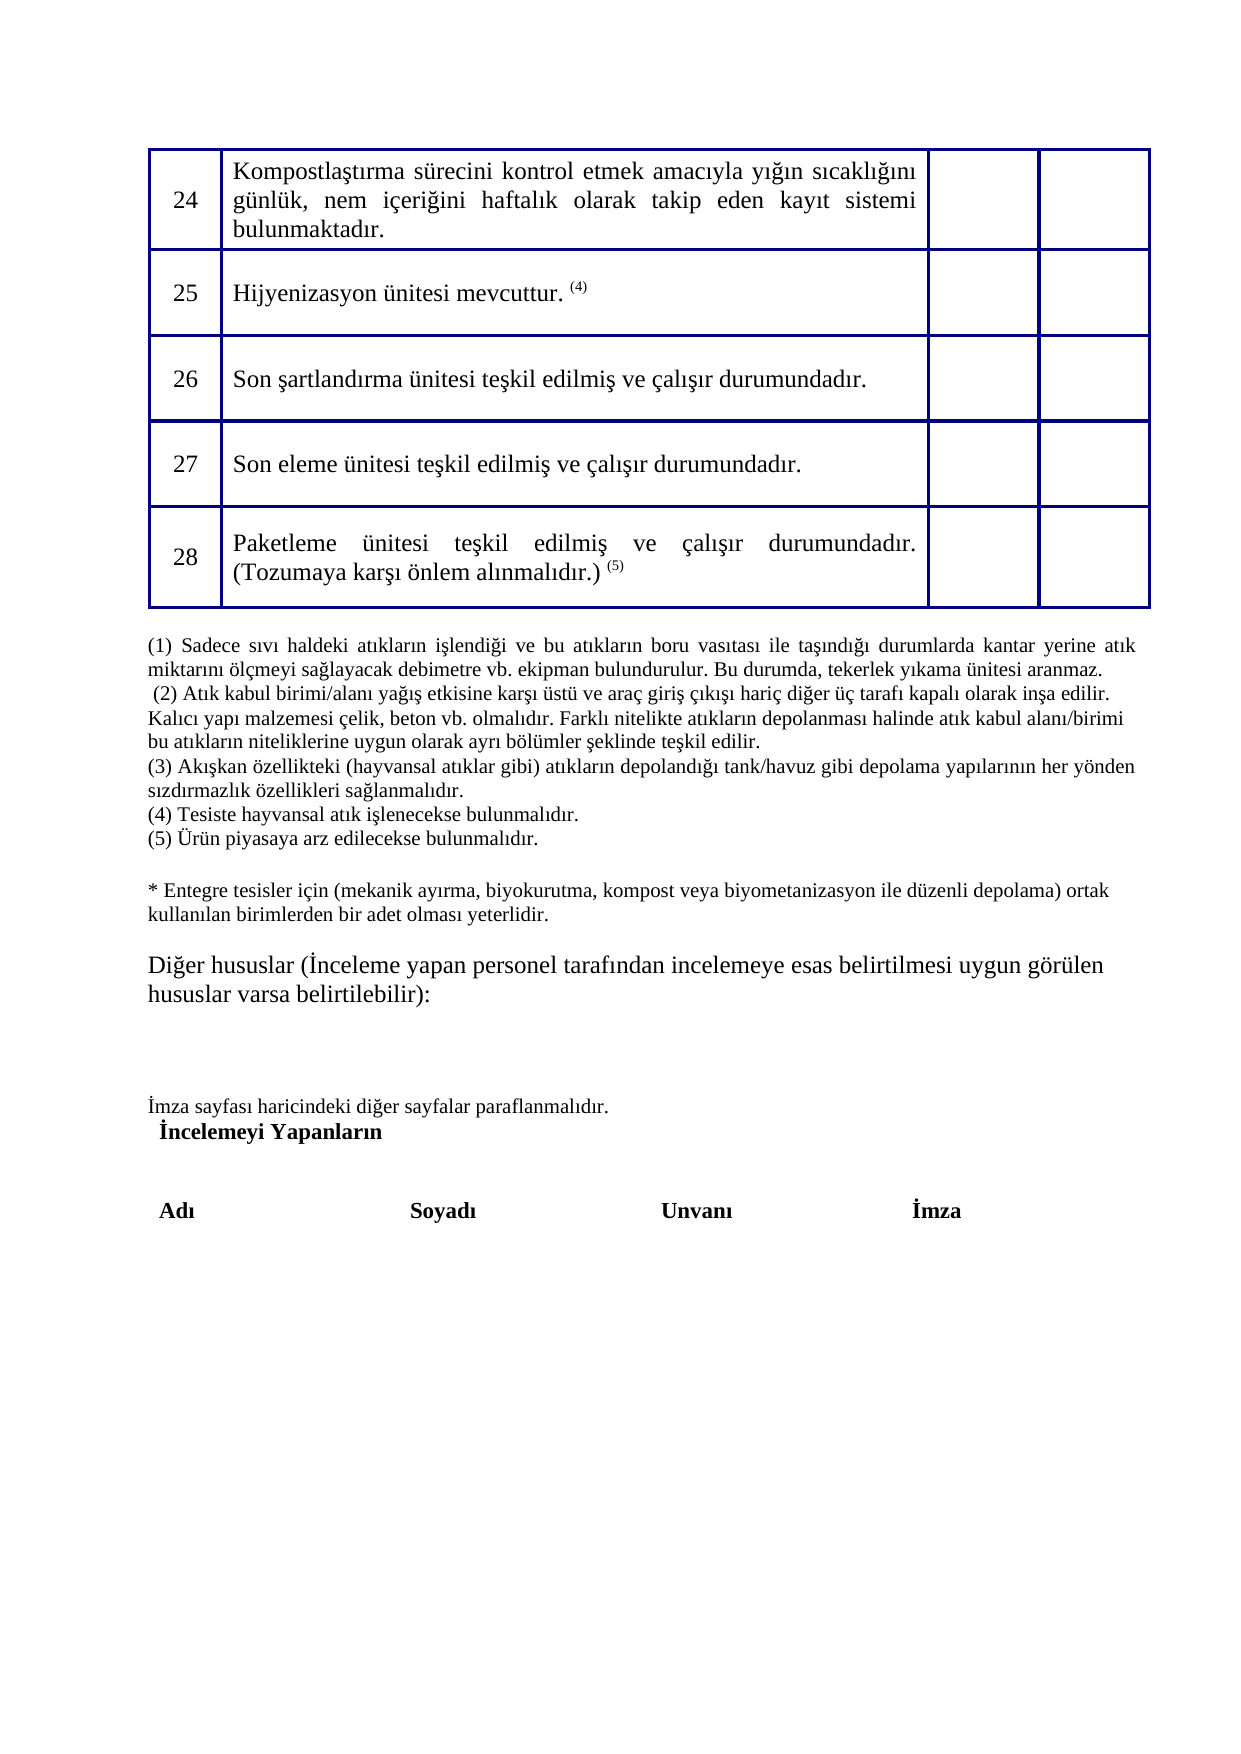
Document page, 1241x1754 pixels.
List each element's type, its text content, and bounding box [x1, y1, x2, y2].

table_cell [1041, 423, 1148, 505]
table_cell Soyadı [399, 1197, 649, 1223]
table_cell Son şartlandırma ünitesi teşkil edilmiş ve çalışır durumundadır. [223, 337, 927, 419]
table_header İncelemeyi Yapanların [148, 1118, 1152, 1197]
text (1) Sadece sıvı haldeki atıkların işlendiği ve bu atıkların boru vasıtası ile taşındığı durumlarda kantar yerine atık miktarını ölçmeyi sağlayacak debimetre vb. ekipman bulundurulur. Bu durumda, tekerlek yıkama ünitesi aranmaz. [148, 633, 1137, 681]
text İmza sayfası haricindeki diğer sayfalar paraflanmalıdır. [148, 1094, 1137, 1118]
table_cell [930, 151, 1037, 248]
table_cell [1041, 508, 1148, 606]
text (5) Ürün piyasaya arz edilecekse bulunmalıdır. [148, 826, 1137, 850]
table_cell İmza [901, 1197, 1152, 1223]
table_cell 24 [151, 151, 220, 248]
table_cell Adı [148, 1197, 398, 1223]
table_cell [1041, 151, 1148, 248]
table_cell Unvanı [650, 1197, 901, 1223]
table_cell Kompostlaştırma sürecini kontrol etmek amacıyla yığın sıcaklığını günlük, nem içeriğini haftalık olarak takip eden kayıt sistemi bulunmaktadır. [223, 151, 927, 248]
table_cell [930, 423, 1037, 505]
table_cell [930, 508, 1037, 606]
table_cell 25 [151, 251, 220, 334]
table_cell Hijyenizasyon ünitesi mevcuttur. (4) [223, 251, 927, 334]
text (4) Tesiste hayvansal atık işlenecekse bulunmalıdır. [148, 802, 1137, 826]
table_cell [1041, 337, 1148, 419]
table_cell Son eleme ünitesi teşkil edilmiş ve çalışır durumundadır. [223, 423, 927, 505]
text Diğer hususlar (İnceleme yapan personel tarafından incelemeye esas belirtilmesi uygun görülen hususlar varsa belirtilebilir): [148, 950, 1137, 1007]
table_cell [930, 337, 1037, 419]
text * Entegre tesisler için (mekanik ayırma, biyokurutma, kompost veya biyometanizasyon ile düzenli depolama) ortak kullanılan birimlerden bir adet olması yeterlidir. [148, 878, 1137, 926]
table_cell 27 [151, 423, 220, 505]
list (2) Atık kabul birimi/alanı yağış etkisine karşı üstü ve araç giriş çıkışı hariç diğer üç tarafı kapalı olarak inşa edilir. Kalıcı yapı malzemesi çelik, beton vb. olmalıdır. Farklı nitelikte atıkların depolanması halinde atık kabul alanı/birimi bu atıkların niteliklerine uygun olarak ayrı bölümler şeklinde teşkil edilir. [148, 681, 1137, 753]
table_cell [930, 251, 1037, 334]
table_cell [1041, 251, 1148, 334]
table_cell Paketleme ünitesi teşkil edilmiş ve çalışır durumundadır. (Tozumaya karşı önlem alınmalıdır.) (5) [223, 508, 927, 606]
table_cell 26 [151, 337, 220, 419]
text (3) Akışkan özellikteki (hayvansal atıklar gibi) atıkların depolandığı tank/havuz gibi depolama yapılarının her yönden sızdırmazlık özellikleri sağlanmalıdır. [148, 753, 1137, 802]
table_cell 28 [151, 508, 220, 606]
